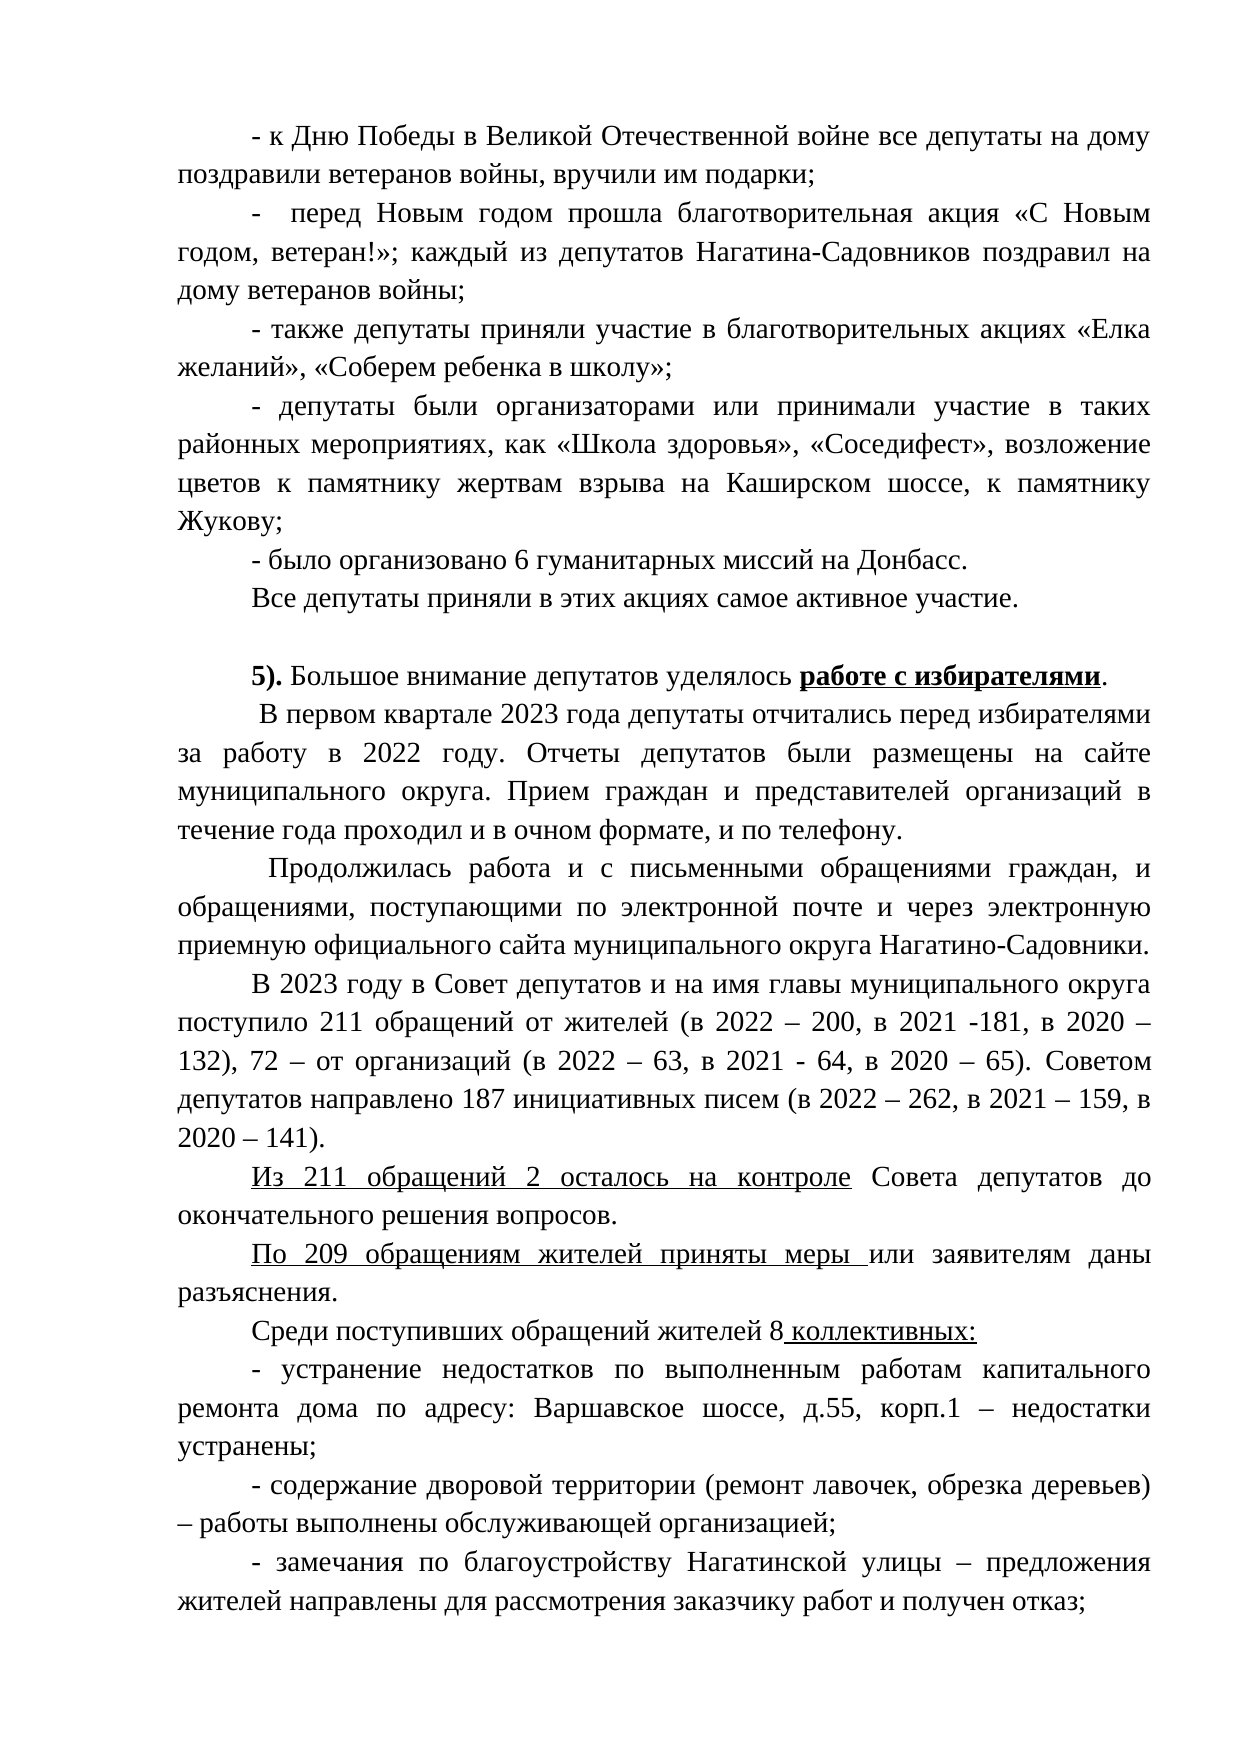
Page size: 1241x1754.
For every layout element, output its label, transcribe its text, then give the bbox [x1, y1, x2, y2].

text В 2023 году в Совет депутатов и на имя главы муниципального округа поступило 211 обращений от жителей (в 2022 – 200, в 2021 -181, в 2020 – 132), 72 – от организаций (в 2022 – 63, в 2021 - 64, в 2020 – 65). Советом депутатов направлено 187 инициативных писем (в 2022 – 262, в 2021 – 159, в 2020 – 141). [177, 966, 1152, 1154]
text - перед Новым годом прошла благотворительная акция «С Новым годом, ветеран!»; каждый из депутатов Нагатина-Садовников поздравил на дому ветеранов войны; [177, 195, 1152, 306]
text - также депутаты приняли участие в благотворительных акциях «Елка желаний», «Соберем ребенка в школу»; [177, 311, 1152, 383]
text - устранение недостатков по выполненным работам капитального ремонта дома по адресу: Варшавское шоссе, д.55, корп.1 – недостатки устранены; [177, 1351, 1152, 1462]
text - депутаты были организаторами или принимали участие в таких районных мероприятиях, как «Школа здоровья», «Соседифест», возложение цветов к памятнику жертвам взрыва на Каширском шоссе, к памятнику Жукову; [177, 388, 1152, 537]
text 5). Большое внимание депутатов уделялось работе с избирателями. [177, 658, 1152, 691]
text - содержание дворовой территории (ремонт лавочек, обрезка деревьев) – работы выполнены обслуживающей организацией; [177, 1467, 1152, 1539]
text Среди поступивших обращений жителей 8 коллективных: [177, 1313, 1152, 1346]
text Продолжилась работа и с письменными обращениями граждан, и обращениями, поступающими по электронной почте и через электронную приемную официального сайта муниципального округа Нагатино-Садовники. [177, 850, 1152, 961]
text - было организовано 6 гуманитарных миссий на Донбасс. [177, 542, 1152, 576]
text По 209 обращениям жителей приняты меры или заявителям даны разъяснения. [177, 1236, 1152, 1308]
text Из 211 обращений 2 осталось на контроле Совета депутатов до окончательного решения вопросов. [177, 1159, 1152, 1231]
text - замечания по благоустройству Нагатинской улицы – предложения жителей направлены для рассмотрения заказчику работ и получен отказ; [177, 1544, 1152, 1616]
text - к Дню Победы в Великой Отечественной войне все депутаты на дому поздравили ветеранов войны, вручили им подарки; [177, 118, 1152, 190]
text Все депутаты приняли в этих акциях самое активное участие. [177, 581, 1152, 614]
text В первом квартале 2023 года депутаты отчитались перед избирателями за работу в 2022 году. Отчеты депутатов были размещены на сайте муниципального округа. Прием граждан и представителей организаций в течение года проходил и в очном формате, и по телефону. [177, 696, 1152, 845]
